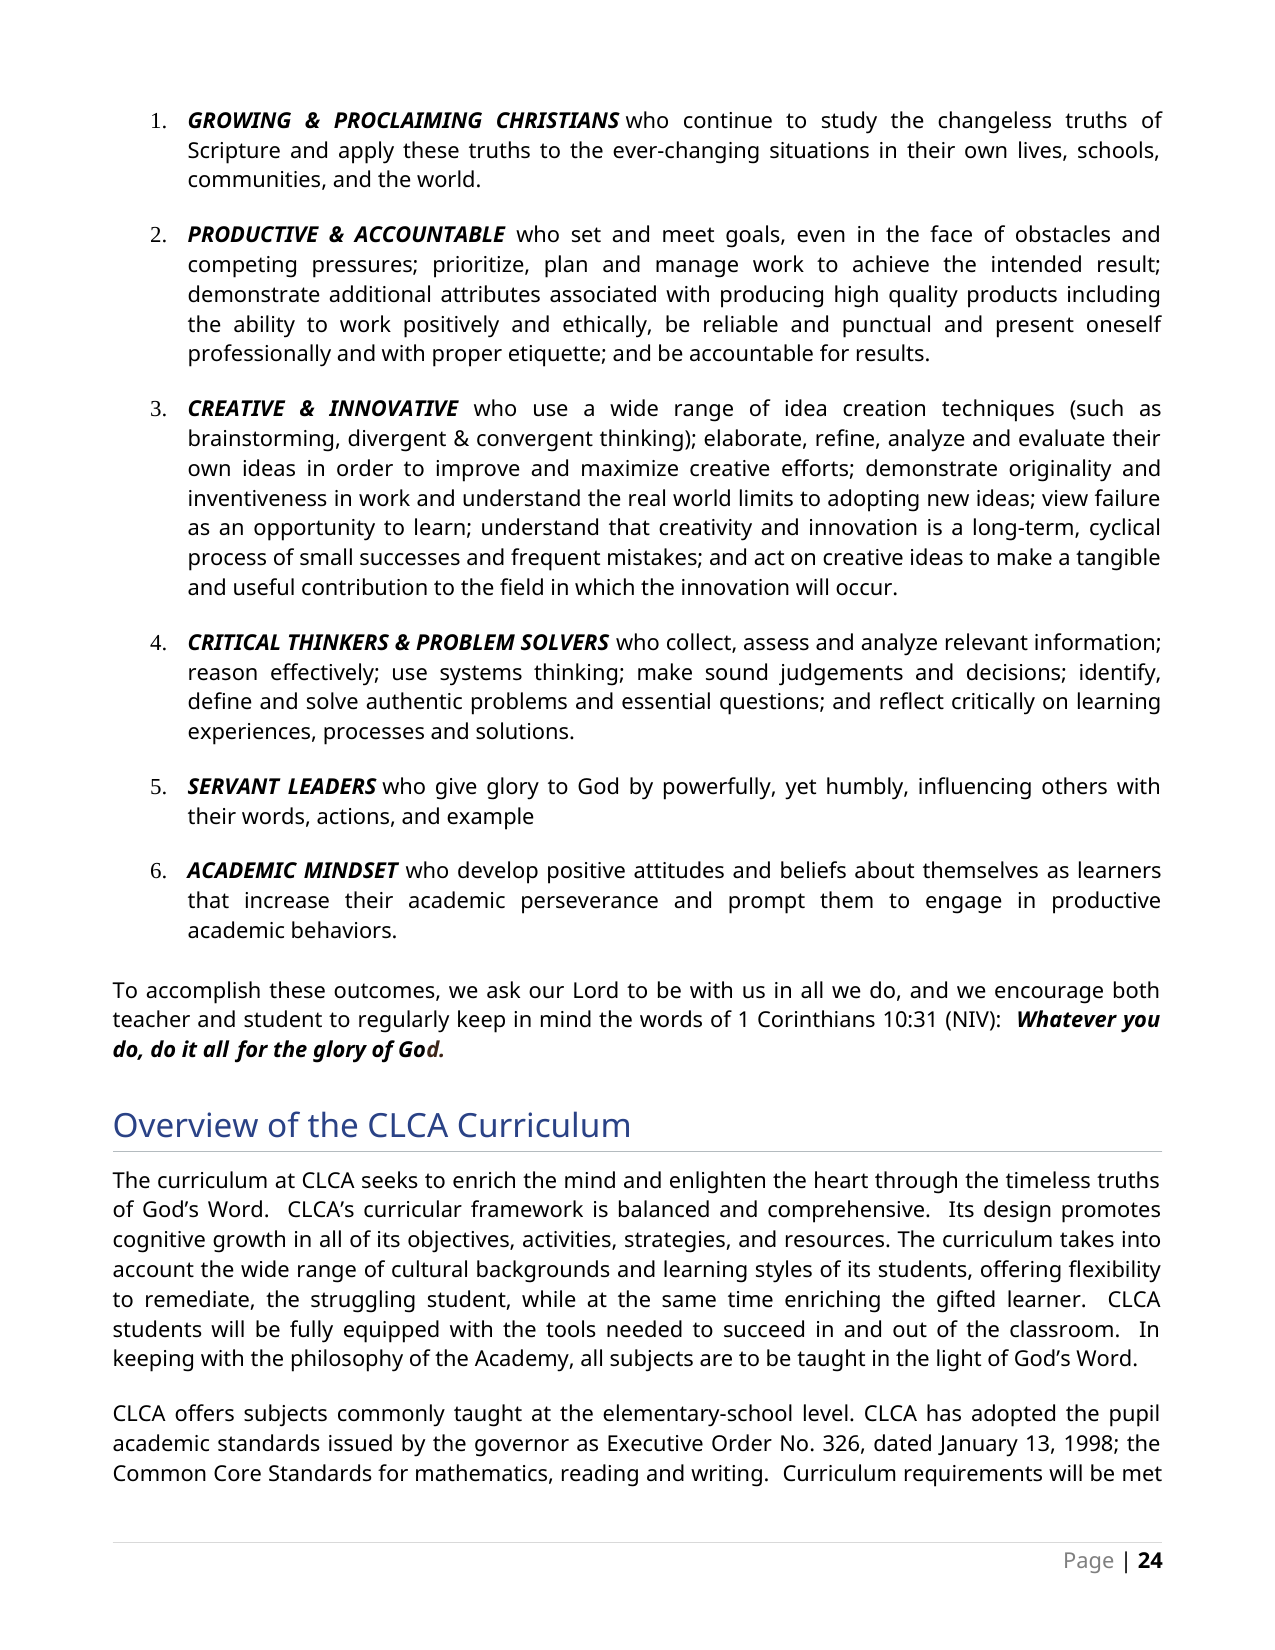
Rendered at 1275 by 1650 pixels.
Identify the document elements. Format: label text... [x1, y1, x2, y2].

list CREATIVE & INNOVATIVE who use a wide range of idea creation techniques (such as brainstorming, divergent & convergent thinking); elaborate, refine, analyze and evaluate their own ideas in order to improve and maximize creative efforts; demonstrate originality and inventiveness in work and understand the real world limits to adopting new ideas; view failure as an opportunity to learn; understand that creativity and innovation is a long-term, cyclical process of small successes and frequent mistakes; and act on creative ideas to make a tangible and useful contribution to the field in which the innovation will occur. [150, 393, 1162, 602]
subtitle Overview of the CLCA Curriculum [112, 1101, 1162, 1152]
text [112, 1398, 1162, 1487]
list ACADEMIC MINDSET who develop positive attitudes and beliefs about themselves as learners that increase their academic perseverance and prompt them to engage in productive academic behaviors. [150, 855, 1162, 945]
text The curriculum at CLCA seeks to enrich the mind and enlighten the heart through the timeless truths of God’s Word. CLCA’s curricular framework is balanced and comprehensive. Its design promotes cognitive growth in all of its objectives, activities, strategies, and resources. The curriculum takes into account the wide range of cultural backgrounds and learning styles of its students, offering flexibility to remediate, the struggling student, while at the same time enriching the gifted learner. CLCA students will be fully equipped with the tools needed to succeed in and out of the classroom. In keeping with the philosophy of the Academy, all subjects are to be taught in the light of God’s Word. [112, 1164, 1162, 1373]
list SERVANT LEADERS who give glory to God by powerfully, yet humbly, influencing others with their words, actions, and example [150, 771, 1162, 830]
list CRITICAL THINKERS & PROBLEM SOLVERS who collect, assess and analyze relevant information; reason effectively; use systems thinking; make sound judgements and decisions; identify, define and solve authentic problems and essential questions; and reflect critically on learning experiences, processes and solutions. [150, 627, 1162, 746]
list PRODUCTIVE & ACCOUNTABLE who set and meet goals, even in the face of obstacles and competing pressures; prioritize, plan and manage work to achieve the intended result; demonstrate additional attributes associated with producing high quality products including the ability to work positively and ethically, be reliable and punctual and present oneself professionally and with proper etiquette; and be accountable for results. [150, 219, 1162, 368]
list GROWING & PROCLAIMING CHRISTIANS who continue to study the changeless truths of Scripture and apply these truths to the ever-changing situations in their own lives, schools, communities, and the world. [150, 105, 1162, 194]
text To accomplish these outcomes, we ask our Lord to be with us in all we do, and we encourage both teacher and student to regularly keep in mind the words of 1 Corinthians 10:31 (NIV): Whatever you do, do it all for the glory of God. [112, 974, 1162, 1064]
